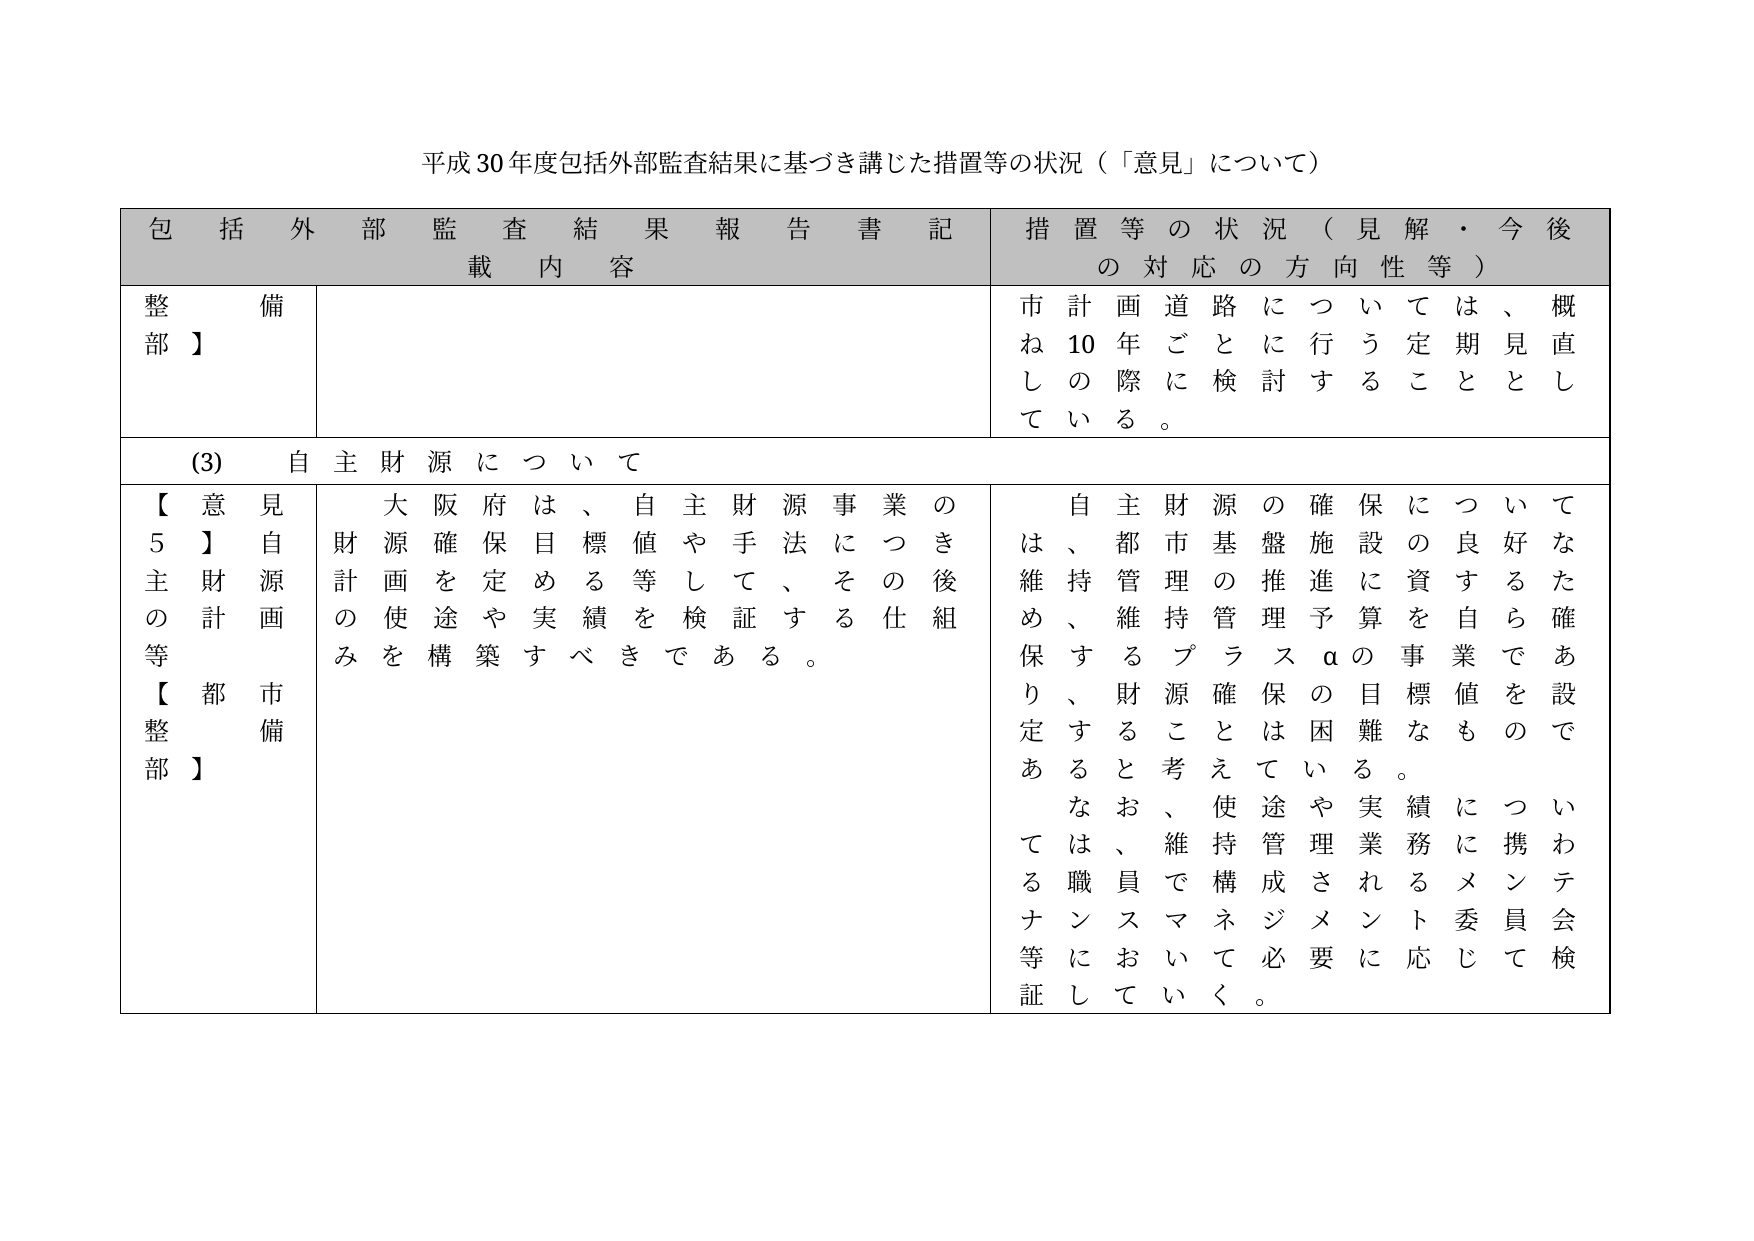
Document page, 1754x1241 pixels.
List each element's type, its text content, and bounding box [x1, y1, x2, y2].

table_cell 大阪府は、自主財源事業の財源確保目標値や手法につき計画を定める等して、その後の使途や実績を検証する仕組みを構築すべきである。 [317, 485, 990, 1013]
table_header 措置等の状況（見解・今後の対応の方向性等） [991, 209, 1609, 285]
table_header 包 括 外 部 監 査 結 果 報 告 書 記 載 内 容 [121, 209, 990, 285]
table_cell 【意見５】自主財源の計画等 【都市整備部】 [121, 485, 316, 1013]
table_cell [991, 286, 1609, 437]
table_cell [317, 286, 990, 437]
table_cell 自主財源の確保については、都市基盤施設の良好な維持管理の推進に資するため、維持管理予算を自ら確保するプラスαの事業であり、財源確保の目標値を設定することは困難なものであると考えている。 なお、使途や実績については、維持管理業務に携わる職員で構成されるメンテナンスマネジメント委員会等において必要に応じて検証していく。 [991, 485, 1609, 1013]
table_cell (3) 自主財源について [121, 438, 1609, 484]
table_cell 【意見４】未着手路線の進捗管理 【都市整備部】 [121, 286, 316, 437]
